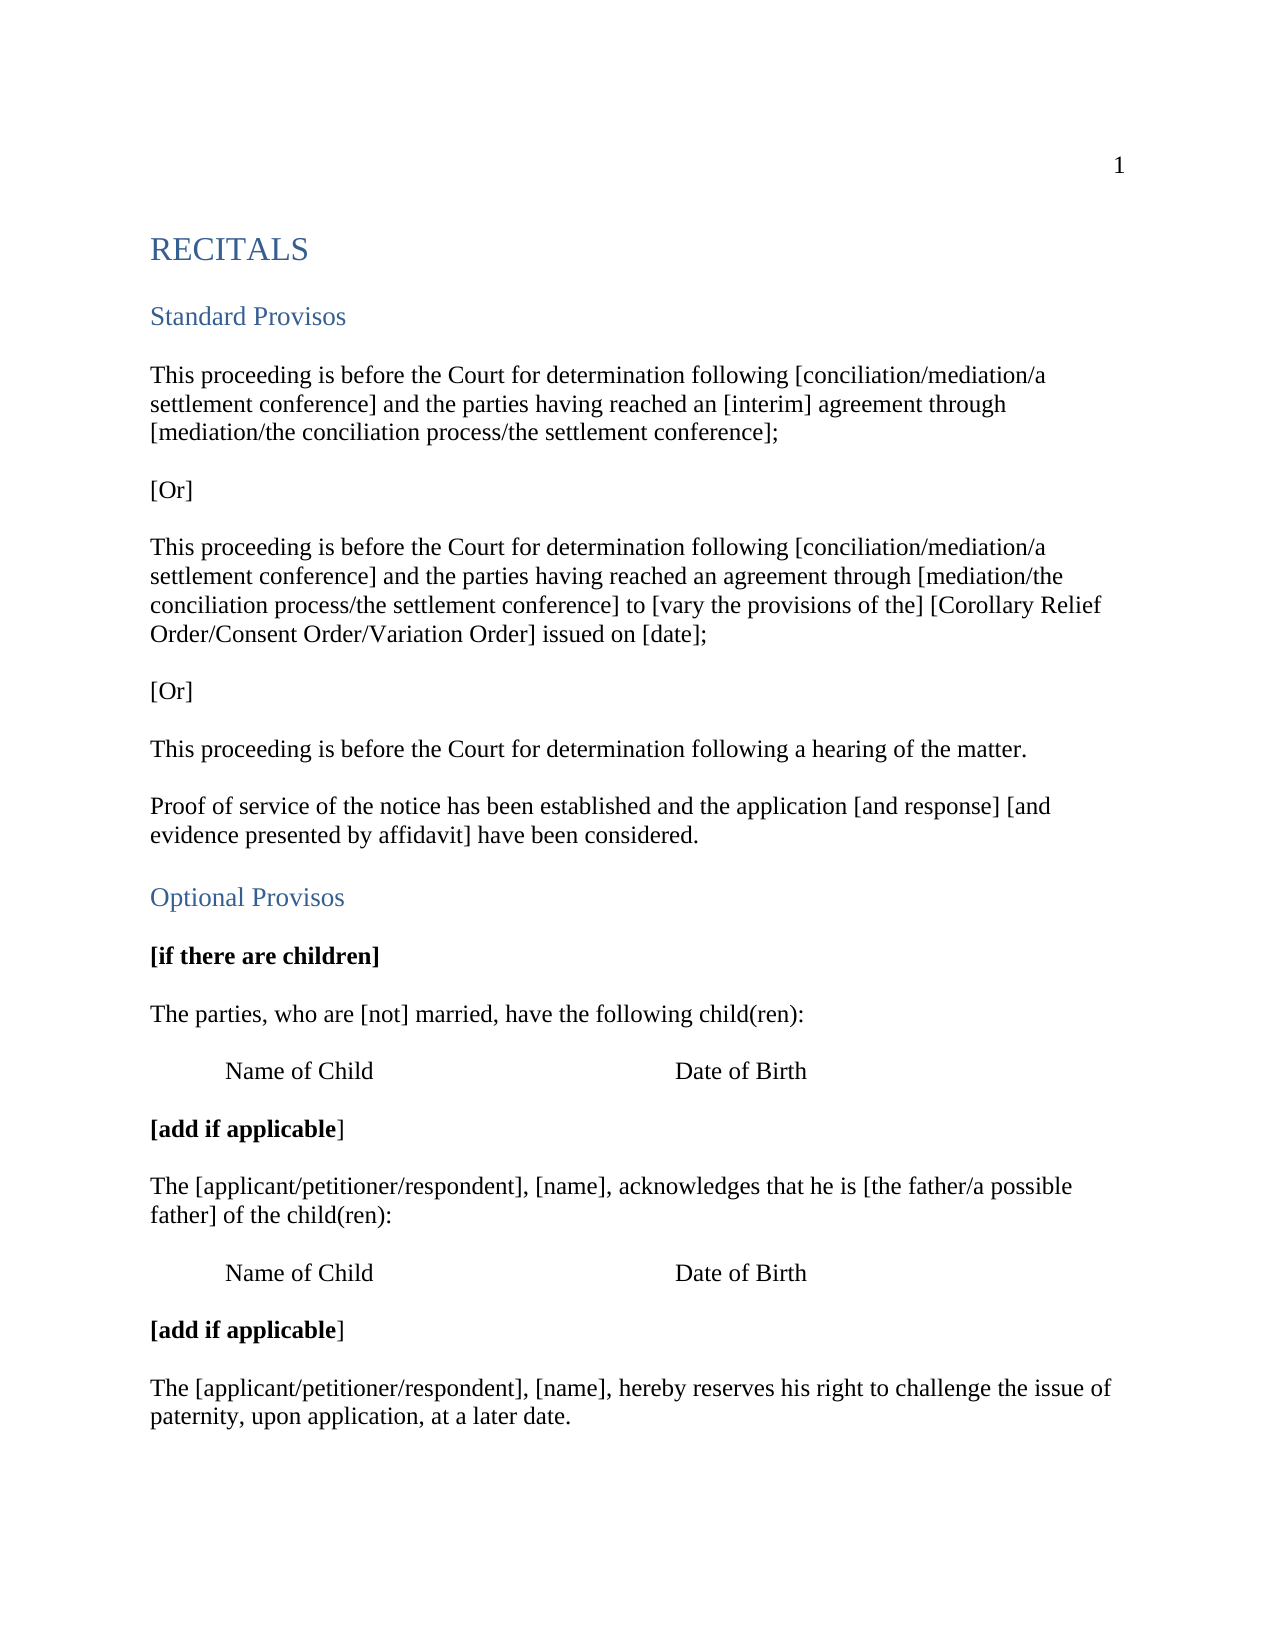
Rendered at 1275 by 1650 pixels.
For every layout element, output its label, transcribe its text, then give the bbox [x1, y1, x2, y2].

text Proof of service of the notice has been established and the application [and response] [and evidence presented by affidavit] have been considered. [150, 791, 1125, 849]
text [add if applicable] [150, 1315, 1125, 1344]
text This proceeding is before the Court for determination following a hearing of the matter. [150, 734, 1125, 762]
text This proceeding is before the Court for determination following [conciliation/mediation/a settlement conference] and the parties having reached an [interim] agreement through [mediation/the conciliation process/the settlement conference]; [150, 360, 1125, 446]
text This proceeding is before the Court for determination following [conciliation/mediation/a settlement conference] and the parties having reached an agreement through [mediation/the conciliation process/the settlement conference] to [vary the provisions of the] [Corollary Relief Order/Consent Order/Variation Order] issued on [date]; [150, 532, 1125, 647]
text Name of Child Date of Birth [225, 1258, 1125, 1286]
subtitle Standard Provisos [150, 300, 1125, 331]
text [Or] [150, 475, 1125, 504]
text The [applicant/petitioner/respondent], [name], acknowledges that he is [the father/a possible father] of the child(ren): [150, 1171, 1125, 1229]
text [add if applicable] [150, 1114, 1125, 1143]
text [Or] [150, 676, 1125, 705]
text [if there are children] [150, 941, 1125, 970]
subtitle Optional Provisos [150, 882, 1125, 913]
text The parties, who are [not] married, have the following child(ren): [150, 999, 1125, 1028]
text Name of Child Date of Birth [225, 1056, 1125, 1085]
subtitle RECITALS [150, 229, 1125, 267]
text The [applicant/petitioner/respondent], [name], hereby reserves his right to challenge the issue of paternity, upon application, at a later date. [150, 1373, 1125, 1430]
